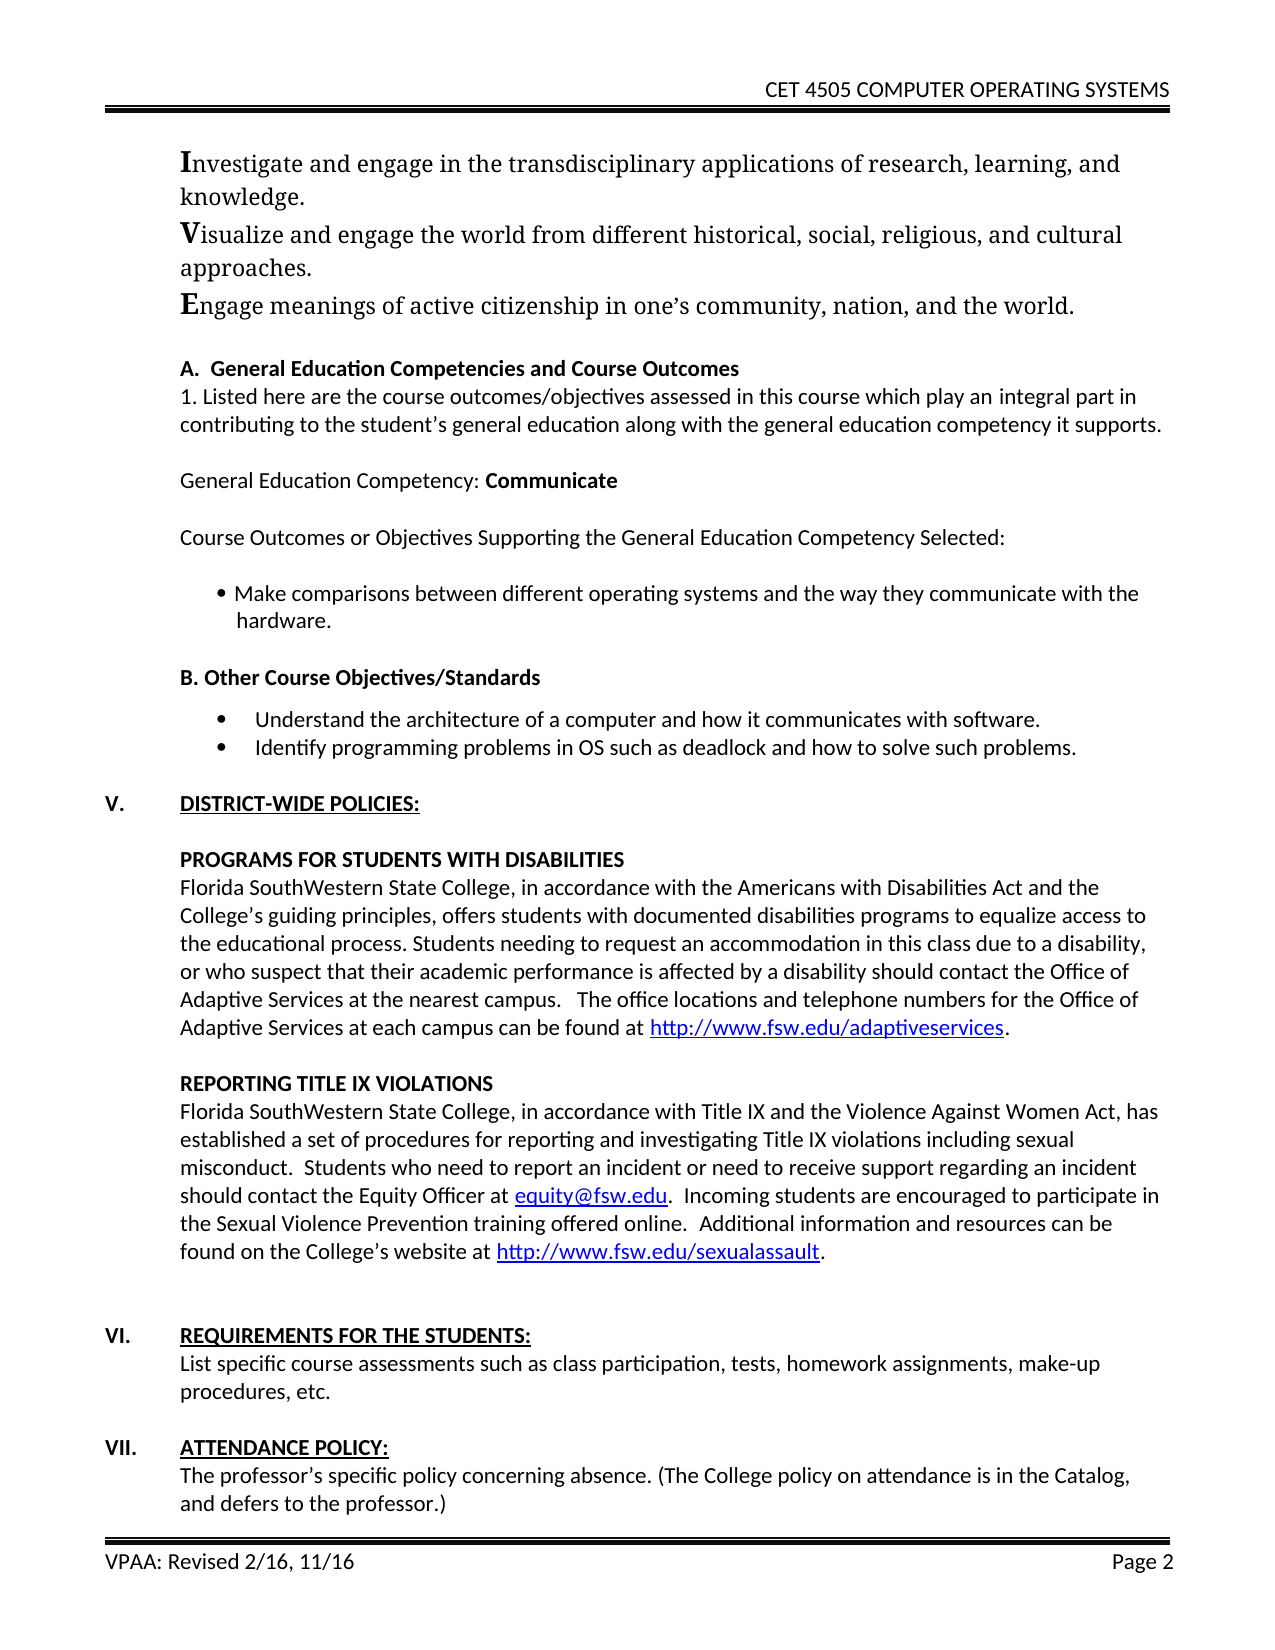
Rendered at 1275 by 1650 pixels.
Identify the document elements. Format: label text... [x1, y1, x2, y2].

list DISTRICT-WIDE POLICIES: [105, 789, 1170, 817]
text Course Outcomes or Objectives Supporting the General Education Competency Selected: [105, 523, 1170, 551]
text Programs for Students with Disabilities [180, 845, 1170, 873]
list ATTENDANCE POLICY: [105, 1433, 1170, 1461]
list Understand the architecture of a computer and how it communicates with software. [217, 705, 1170, 733]
text The professor’s specific policy concerning absence. (The College policy on attendance is in the Catalog, and defers to the professor.) [180, 1461, 1170, 1517]
text Florida SouthWestern State College, in accordance with the Americans with Disabilities Act and the College’s guiding principles, offers students with documented disabilities programs to equalize access to the educational process. Students needing to request an accommodation in this class due to a disability, or who suspect that their academic performance is affected by a disability should contact the Office of Adaptive Services at the nearest campus. The office locations and telephone numbers for the Office of Adaptive Services at each campus can be found at http://www.fsw.edu/adaptiveservices. [180, 873, 1170, 1041]
text REPORTING TITLE IX VIOLATIONS [180, 1069, 1170, 1097]
text Engage meanings of active citizenship in one’s community, nation, and the world. [180, 283, 1170, 323]
text Investigate and engage in the transdisciplinary applications of research, learning, and knowledge. [180, 142, 1170, 213]
text List specific course assessments such as class participation, tests, homework assignments, make-up procedures, etc. [180, 1349, 1170, 1405]
text A. General Education Competencies and Course Outcomes [105, 354, 1170, 382]
list REQUIREMENTS FOR THE STUDENTS: [105, 1321, 1170, 1349]
text 1. Listed here are the course outcomes/objectives assessed in this course which play an integral part in contributing to the student’s general education along with the general education competency it supports. [180, 382, 1170, 438]
text Visualize and engage the world from different historical, social, religious, and cultural approaches. [180, 213, 1170, 283]
list Identify programming problems in OS such as deadlock and how to solve such problems. [217, 733, 1170, 761]
text B. Other Course Objectives/Standards [105, 663, 1170, 691]
text Florida SouthWestern State College, in accordance with Title IX and the Violence Against Women Act, has established a set of procedures for reporting and investigating Title IX violations including sexual misconduct. Students who need to report an incident or need to receive support regarding an incident should contact the Equity Officer at equity@fsw.edu. Incoming students are encouraged to participate in the Sexual Violence Prevention training offered online. Additional information and resources can be found on the College’s website at http://www.fsw.edu/sexualassault. [180, 1097, 1170, 1265]
list Make comparisons between different operating systems and the way they communicate with the hardware. [217, 579, 1170, 635]
text General Education Competency: Communicate [105, 467, 1170, 494]
